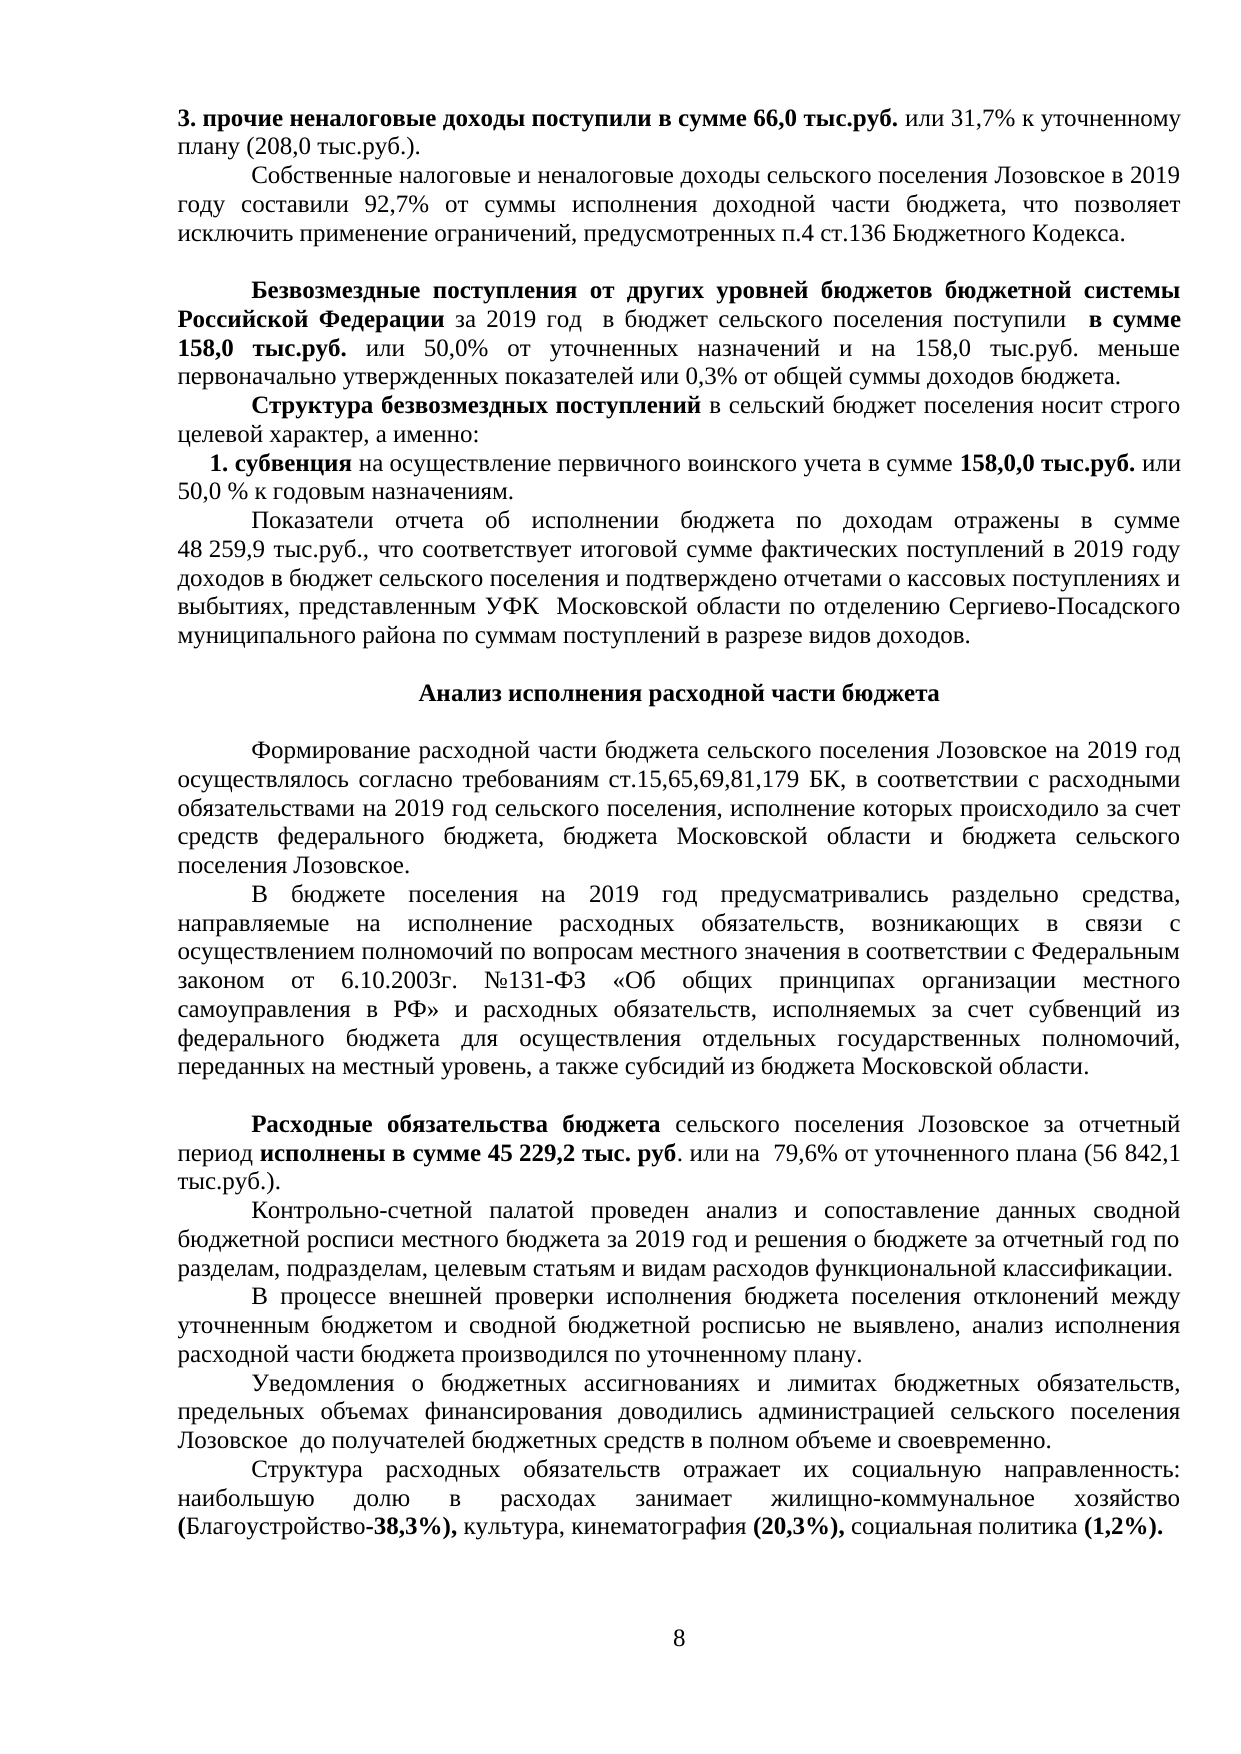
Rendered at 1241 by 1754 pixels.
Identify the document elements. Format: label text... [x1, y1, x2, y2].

text Структура расходных обязательств отражает их социальную направленность: наибольшую долю в расходах занимает жилищно-коммунальное хозяйство (Благоустройство-38,3%), культура, кинематография (20,3%), социальная политика (1,2%). [177, 1454, 1181, 1540]
text Анализ исполнения расходной части бюджета [177, 678, 1181, 706]
text Собственные налоговые и неналоговые доходы сельского поселения Лозовское в 2019 году составили 92,7% от суммы исполнения доходной части бюджета, что позволяет исключить применение ограничений, предусмотренных п.4 ст.136 Бюджетного Кодекса. [177, 160, 1181, 246]
text Безвозмездные поступления от других уровней бюджетов бюджетной системы Российской Федерации за 2019 год в бюджет сельского поселения поступили в сумме 158,0 тыс.руб. или 50,0% от уточненных назначений и на 158,0 тыс.руб. меньше первоначально утвержденных показателей или 0,3% от общей суммы доходов бюджета. [177, 275, 1181, 390]
text В процессе внешней проверки исполнения бюджета поселения отклонений между уточненным бюджетом и сводной бюджетной росписью не выявлено, анализ исполнения расходной части бюджета производился по уточненному плану. [177, 1281, 1181, 1368]
text Расходные обязательства бюджета сельского поселения Лозовское за отчетный период исполнены в сумме 45 229,2 тыс. руб. или на 79,6% от уточненного плана (56 842,1 тыс.руб.). [177, 1109, 1181, 1195]
text В бюджете поселения на 2019 год предусматривались раздельно средства, направляемые на исполнение расходных обязательств, возникающих в связи с осуществлением полномочий по вопросам местного значения в соответствии с Федеральным законом от 6.10.2003г. №131-ФЗ «Об общих принципах организации местного самоуправления в РФ» и расходных обязательств, исполняемых за счет субвенций из федерального бюджета для осуществления отдельных государственных полномочий, переданных на местный уровень, а также субсидий из бюджета Московской области. [177, 879, 1181, 1080]
text Структура безвозмездных поступлений в сельский бюджет поселения носит строго целевой характер, а именно: [177, 390, 1181, 448]
text 3. прочие неналоговые доходы поступили в сумме 66,0 тыс.руб. или 31,7% к уточненному плану (208,0 тыс.руб.). [177, 103, 1181, 160]
text Контрольно-счетной палатой проведен анализ и сопоставление данных сводной бюджетной росписи местного бюджета за 2019 год и решения о бюджете за отчетный год по разделам, подразделам, целевым статьям и видам расходов функциональной классификации. [177, 1195, 1181, 1281]
text Формирование расходной части бюджета сельского поселения Лозовское на 2019 год осуществлялось согласно требованиям ст.15,65,69,81,179 БК, в соответствии с расходными обязательствами на 2019 год сельского поселения, исполнение которых происходило за счет средств федерального бюджета, бюджета Московской области и бюджета сельского поселения Лозовское. [177, 735, 1181, 879]
text Уведомления о бюджетных ассигнованиях и лимитах бюджетных обязательств, предельных объемах финансирования доводились администрацией сельского поселения Лозовское до получателей бюджетных средств в полном объеме и своевременно. [177, 1368, 1181, 1454]
text 1. субвенция на осуществление первичного воинского учета в сумме 158,0,0 тыс.руб. или 50,0 % к годовым назначениям. [177, 448, 1181, 505]
text Показатели отчета об исполнении бюджета по доходам отражены в сумме 48 259,9 тыс.руб., что соответствует итоговой сумме фактических поступлений в 2019 году доходов в бюджет сельского поселения и подтверждено отчетами о кассовых поступлениях и выбытиях, представленным УФК Московской области по отделению Сергиево-Посадского муниципального района по суммам поступлений в разрезе видов доходов. [177, 505, 1181, 649]
